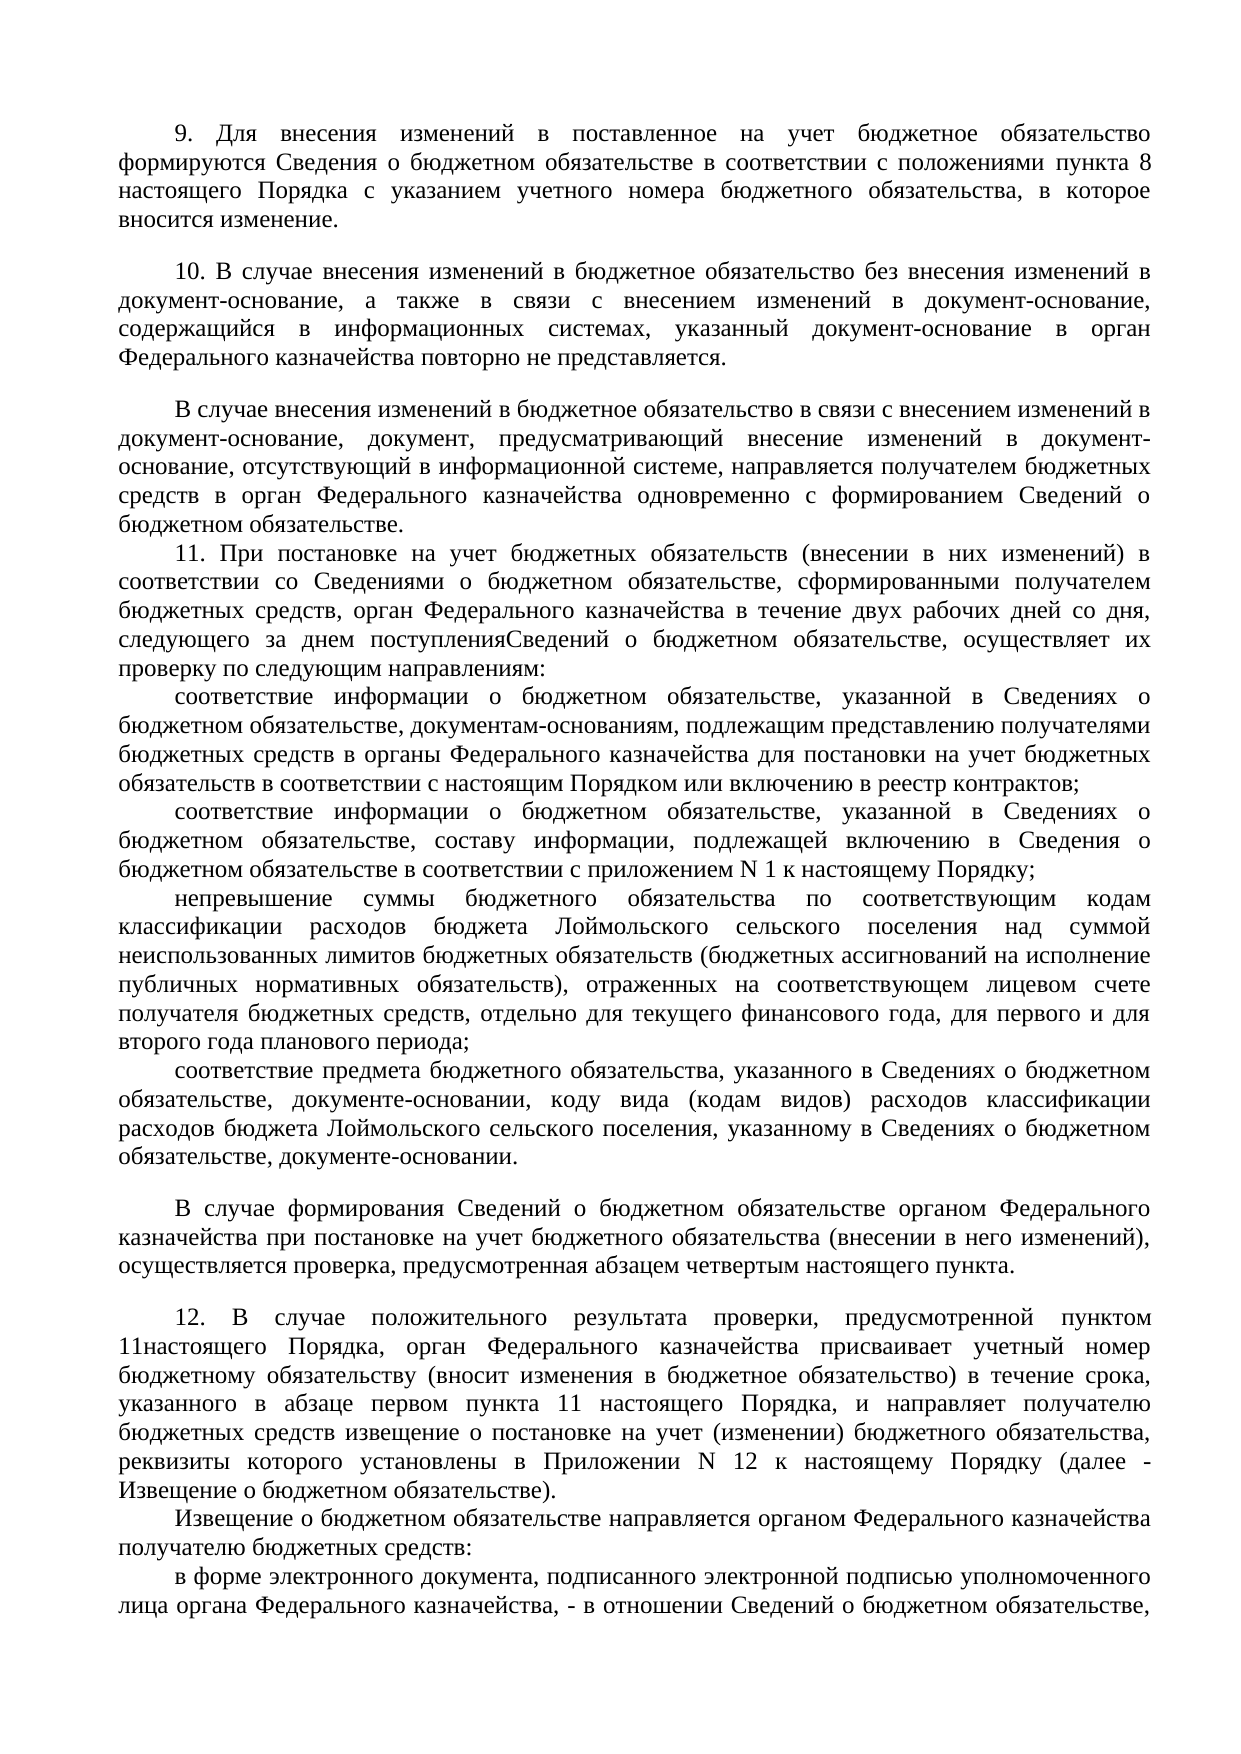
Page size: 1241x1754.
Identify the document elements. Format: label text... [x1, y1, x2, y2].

text Извещение о бюджетном обязательстве направляется органом Федерального казначейства получателю бюджетных средств: [118, 1503, 1152, 1561]
text В случае формирования Сведений о бюджетном обязательстве органом Федерального казначейства при постановке на учет бюджетного обязательства (внесении в него изменений), осуществляется проверка, предусмотренная абзацем четвертым настоящего пункта. [118, 1193, 1152, 1279]
text соответствие информации о бюджетном обязательстве, указанной в Сведениях о бюджетном обязательстве, документам-основаниям, подлежащим представлению получателями бюджетных средств в органы Федерального казначейства для постановки на учет бюджетных обязательств в соответствии с настоящим Порядком или включению в реестр контрактов; [118, 681, 1152, 796]
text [118, 1561, 1152, 1618]
text 10. В случае внесения изменений в бюджетное обязательство без внесения изменений в документ-основание, а также в связи с внесением изменений в документ-основание, содержащийся в информационных системах, указанный документ-основание в орган Федерального казначейства повторно не представляется. [118, 256, 1152, 371]
text соответствие информации о бюджетном обязательстве, указанной в Сведениях о бюджетном обязательстве, составу информации, подлежащей включению в Сведения о бюджетном обязательстве в соответствии с приложением N 1 к настоящему Порядку; [118, 796, 1152, 883]
text В случае внесения изменений в бюджетное обязательство в связи с внесением изменений в документ-основание, документ, предусматривающий внесение изменений в документ-основание, отсутствующий в информационной системе, направляется получателем бюджетных средств в орган Федерального казначейства одновременно с формированием Сведений о бюджетном обязательстве. [118, 394, 1152, 538]
text 9. Для внесения изменений в поставленное на учет бюджетное обязательство формируются Сведения о бюджетном обязательстве в соответствии с положениями пункта 8 настоящего Порядка с указанием учетного номера бюджетного обязательства, в которое вносится изменение. [118, 118, 1152, 233]
text непревышение суммы бюджетного обязательства по соответствующим кодам классификации расходов бюджета Лоймольского сельского поселения над суммой неиспользованных лимитов бюджетных обязательств (бюджетных ассигнований на исполнение публичных нормативных обязательств), отраженных на соответствующем лицевом счете получателя бюджетных средств, отдельно для текущего финансового года, для первого и для второго года планового периода; [118, 883, 1152, 1055]
text соответствие предмета бюджетного обязательства, указанного в Сведениях о бюджетном обязательстве, документе-основании, коду вида (кодам видов) расходов классификации расходов бюджета Лоймольского сельского поселения, указанному в Сведениях о бюджетном обязательстве, документе-основании. [118, 1055, 1152, 1170]
text 11. При постановке на учет бюджетных обязательств (внесении в них изменений) в соответствии со Сведениями о бюджетном обязательстве, сформированными получателем бюджетных средств, орган Федерального казначейства в течение двух рабочих дней со дня, следующего за днем поступленияСведений о бюджетном обязательстве, осуществляет их проверку по следующим направлениям: [118, 538, 1152, 681]
text 12. В случае положительного результата проверки, предусмотренной пунктом 11настоящего Порядка, орган Федерального казначейства присваивает учетный номер бюджетному обязательству (вносит изменения в бюджетное обязательство) в течение срока, указанного в абзаце первом пункта 11 настоящего Порядка, и направляет получателю бюджетных средств извещение о постановке на учет (изменении) бюджетного обязательства, реквизиты которого установлены в Приложении N 12 к настоящему Порядку (далее - Извещение о бюджетном обязательстве). [118, 1302, 1152, 1503]
